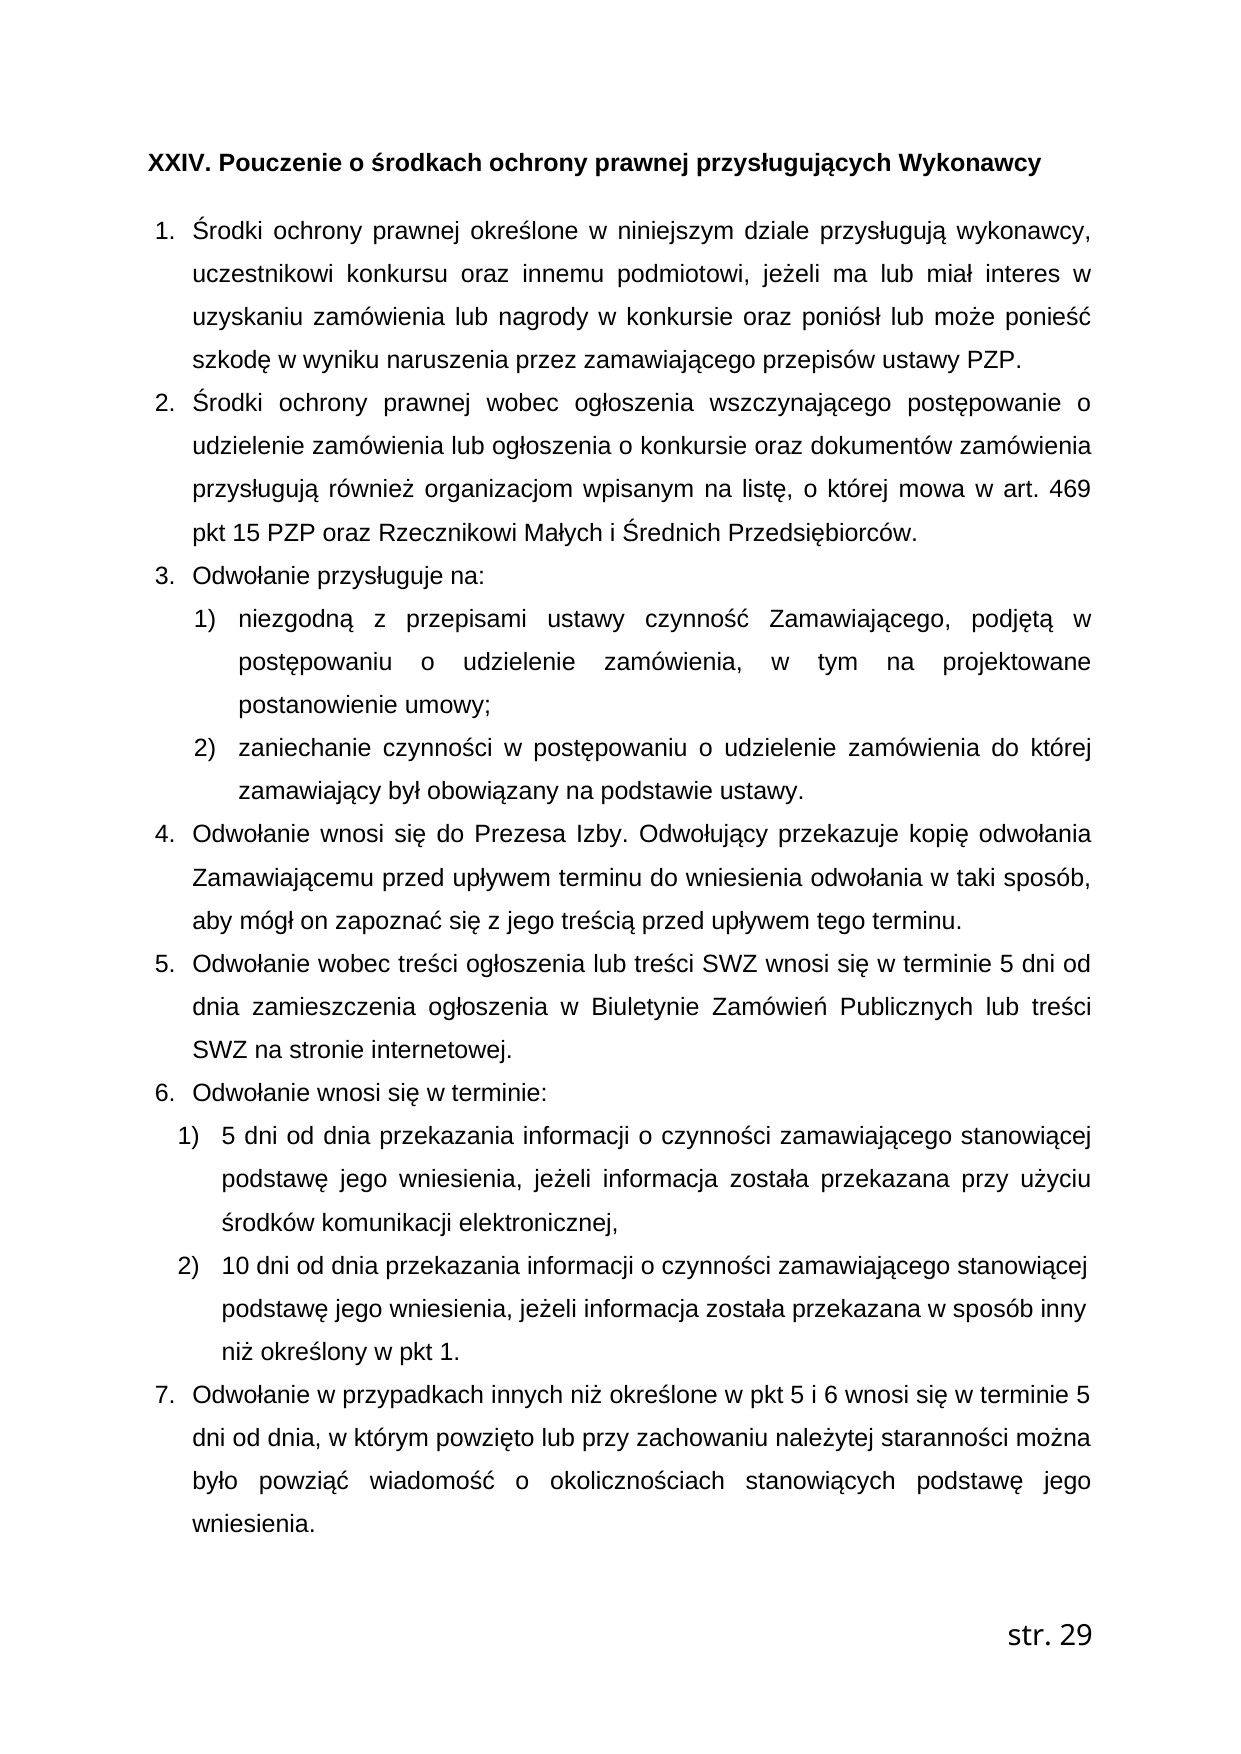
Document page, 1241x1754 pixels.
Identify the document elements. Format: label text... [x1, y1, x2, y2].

list Odwołanie w przypadkach innych niż określone w pkt 5 i 6 wnosi się w terminie 5 dni od dnia, w którym powzięto lub przy zachowaniu należytej staranności można było powziąć wiadomość o okolicznościach stanowiących podstawę jego wniesienia. [154, 1380, 1093, 1538]
list Odwołanie wobec treści ogłoszenia lub treści SWZ wnosi się w terminie 5 dni od dnia zamieszczenia ogłoszenia w Biuletynie Zamówień Publicznych lub treści SWZ na stronie internetowej. [154, 949, 1093, 1064]
list Odwołanie wnosi się do Prezesa Izby. Odwołujący przekazuje kopię odwołania Zamawiającemu przed upływem terminu do wniesienia odwołania w taki sposób, aby mógł on zapoznać się z jego treścią przed upływem tego terminu. [154, 819, 1093, 934]
text 2) 10 dni od dnia przekazania informacji o czynności zamawiającego stanowiącej podstawę jego wniesienia, jeżeli informacja została przekazana w sposób inny niż określony w pkt 1. [177, 1251, 1093, 1366]
text 1) 5 dni od dnia przekazania informacji o czynności zamawiającego stanowiącej podstawę jego wniesienia, jeżeli informacja została przekazana przy użyciu środków komunikacji elektronicznej, [177, 1121, 1093, 1236]
list Odwołanie wnosi się w terminie: [154, 1078, 1093, 1107]
text XXIV. Pouczenie o środkach ochrony prawnej przysługujących Wykonawcy [148, 148, 1093, 176]
list Środki ochrony prawnej wobec ogłoszenia wszczynającego postępowanie o udzielenie zamówienia lub ogłoszenia o konkursie oraz dokumentów zamówienia przysługują również organizacjom wpisanym na listę, o której mowa w art. 469 pkt 15 PZP oraz Rzecznikowi Małych i Średnich Przedsiębiorców. [154, 388, 1093, 546]
list Środki ochrony prawnej określone w niniejszym dziale przysługują wykonawcy, uczestnikowi konkursu oraz innemu podmiotowi, jeżeli ma lub miał interes w uzyskaniu zamówienia lub nagrody w konkursie oraz poniósł lub może ponieść szkodę w wyniku naruszenia przez zamawiającego przepisów ustawy PZP. [154, 216, 1093, 374]
text 2) zaniechanie czynności w postępowaniu o udzielenie zamówienia do której zamawiający był obowiązany na podstawie ustawy. [194, 733, 1093, 805]
list Odwołanie przysługuje na: [154, 561, 1093, 589]
text 1) niezgodną z przepisami ustawy czynność Zamawiającego, podjętą w postępowaniu o udzielenie zamówienia, w tym na projektowane postanowienie umowy; [194, 604, 1093, 719]
